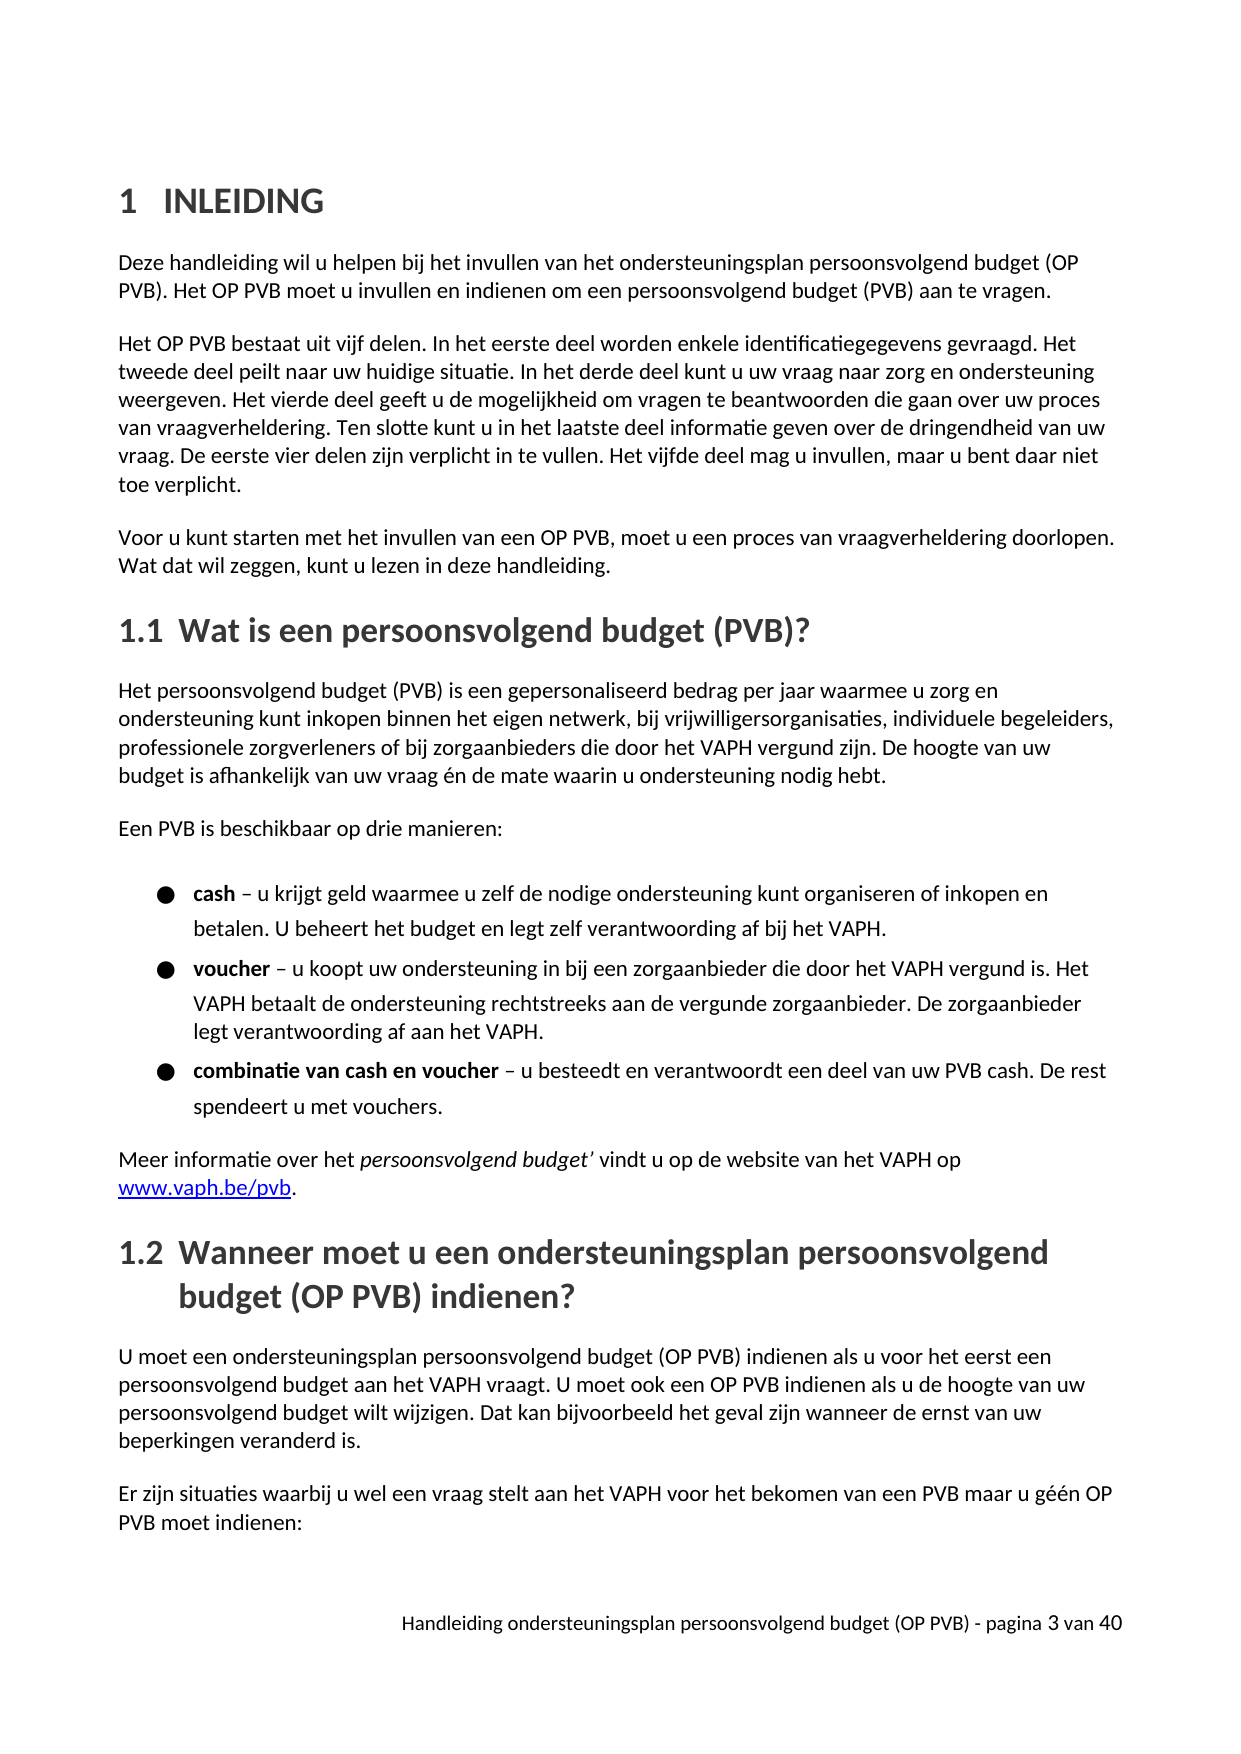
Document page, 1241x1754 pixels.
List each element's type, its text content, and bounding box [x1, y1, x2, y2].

text Meer informatie over het persoonsvolgend budget’ vindt u op de website van het VAPH op www.vaph.be/pvb. [118, 1145, 1122, 1201]
text Het persoonsvolgend budget (PVB) is een gepersonaliseerd bedrag per jaar waarmee u zorg en ondersteuning kunt inkopen binnen het eigen netwerk, bij vrijwilligersorganisaties, individuele begeleiders, professionele zorgverleners of bij zorgaanbieders die door het VAPH vergund zijn. De hoogte van uw budget is afhankelijk van uw vraag én de mate waarin u ondersteuning nodig hebt. [118, 676, 1122, 789]
subtitle Inleiding [118, 177, 1122, 223]
text Het OP PVB bestaat uit vijf delen. In het eerste deel worden enkele identificatiegegevens gevraagd. Het tweede deel peilt naar uw huidige situatie. In het derde deel kunt u uw vraag naar zorg en ondersteuning weergeven. Het vierde deel geeft u de mogelijkheid om vragen te beantwoorden die gaan over uw proces van vraagverheldering. Ten slotte kunt u in het laatste deel informatie geven over de dringendheid van uw vraag. De eerste vier delen zijn verplicht in te vullen. Het vijfde deel mag u invullen, maar u bent daar niet toe verplicht. [118, 329, 1122, 498]
list cash – u krijgt geld waarmee u zelf de nodige ondersteuning kunt organiseren of inkopen en betalen. U beheert het budget en legt zelf verantwoording af bij het VAPH. [156, 867, 1122, 942]
text U moet een ondersteuningsplan persoonsvolgend budget (OP PVB) indienen als u voor het eerst een persoonsvolgend budget aan het VAPH vraagt. U moet ook een OP PVB indienen als u de hoogte van uw persoonsvolgend budget wilt wijzigen. Dat kan bijvoorbeeld het geval zijn wanneer de ernst van uw beperkingen veranderd is. [118, 1342, 1122, 1454]
text Er zijn situaties waarbij u wel een vraag stelt aan het VAPH voor het bekomen van een PVB maar u géén OP PVB moet indienen: [118, 1479, 1122, 1536]
text Voor u kunt starten met het invullen van een OP PVB, moet u een proces van vraagverheldering doorlopen. Wat dat wil zeggen, kunt u lezen in deze handleiding. [118, 523, 1122, 579]
subtitle Wanneer moet u een ondersteuningsplan persoonsvolgend budget (OP PVB) indienen? [118, 1230, 1122, 1317]
text Deze handleiding wil u helpen bij het invullen van het ondersteuningsplan persoonsvolgend budget (OP PVB). Het OP PVB moet u invullen en indienen om een persoonsvolgend budget (PVB) aan te vragen. [118, 248, 1122, 304]
list combinatie van cash en voucher – u besteedt en verantwoordt een deel van uw PVB cash. De rest spendeert u met vouchers. [156, 1045, 1122, 1120]
list voucher – u koopt uw ondersteuning in bij een zorgaanbieder die door het VAPH vergund is. Het VAPH betaalt de ondersteuning rechtstreeks aan de vergunde zorgaanbieder. De zorgaanbieder legt verantwoording af aan het VAPH. [156, 942, 1122, 1045]
subtitle Wat is een persoonsvolgend budget (PVB)? [118, 608, 1122, 651]
text Een PVB is beschikbaar op drie manieren: [118, 814, 1122, 842]
